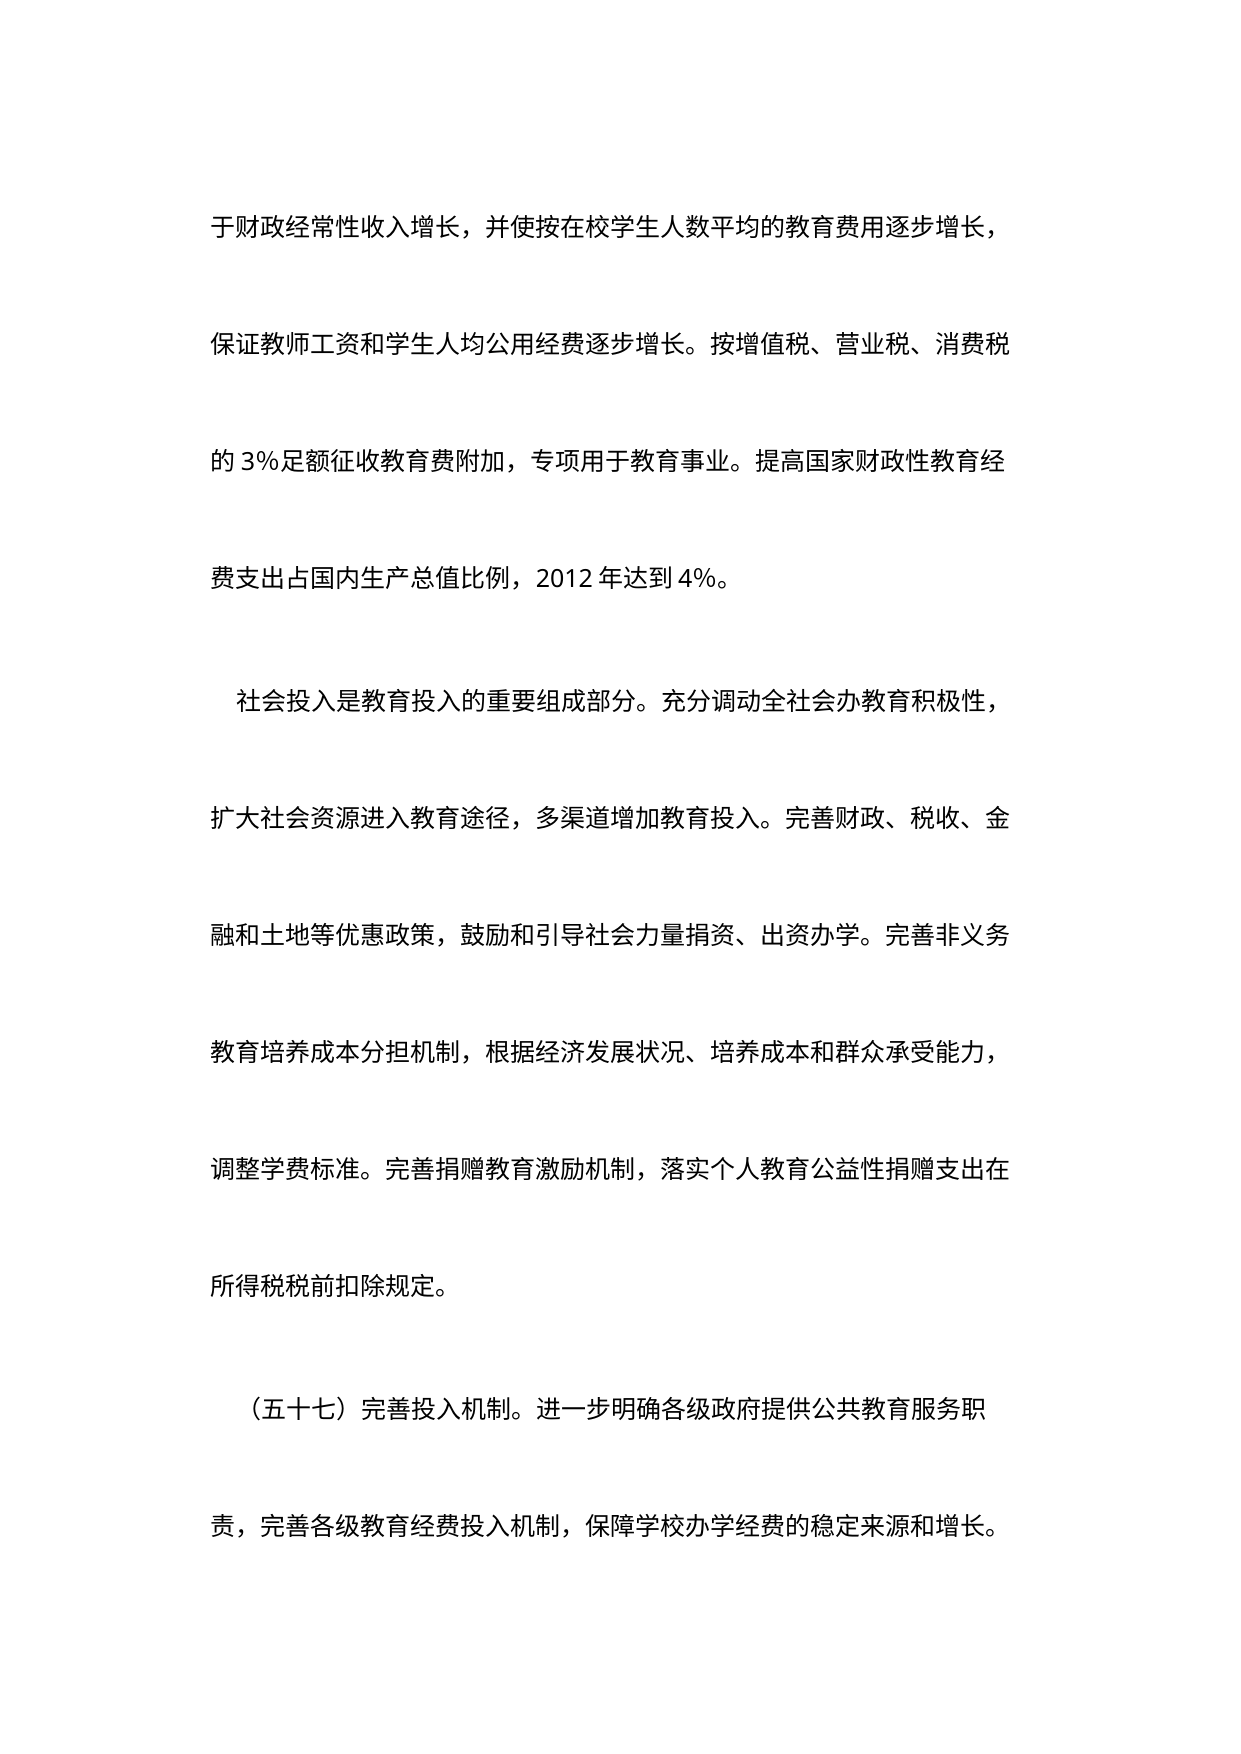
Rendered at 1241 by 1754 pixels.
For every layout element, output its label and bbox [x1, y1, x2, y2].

table_header [188, 162, 1053, 1558]
